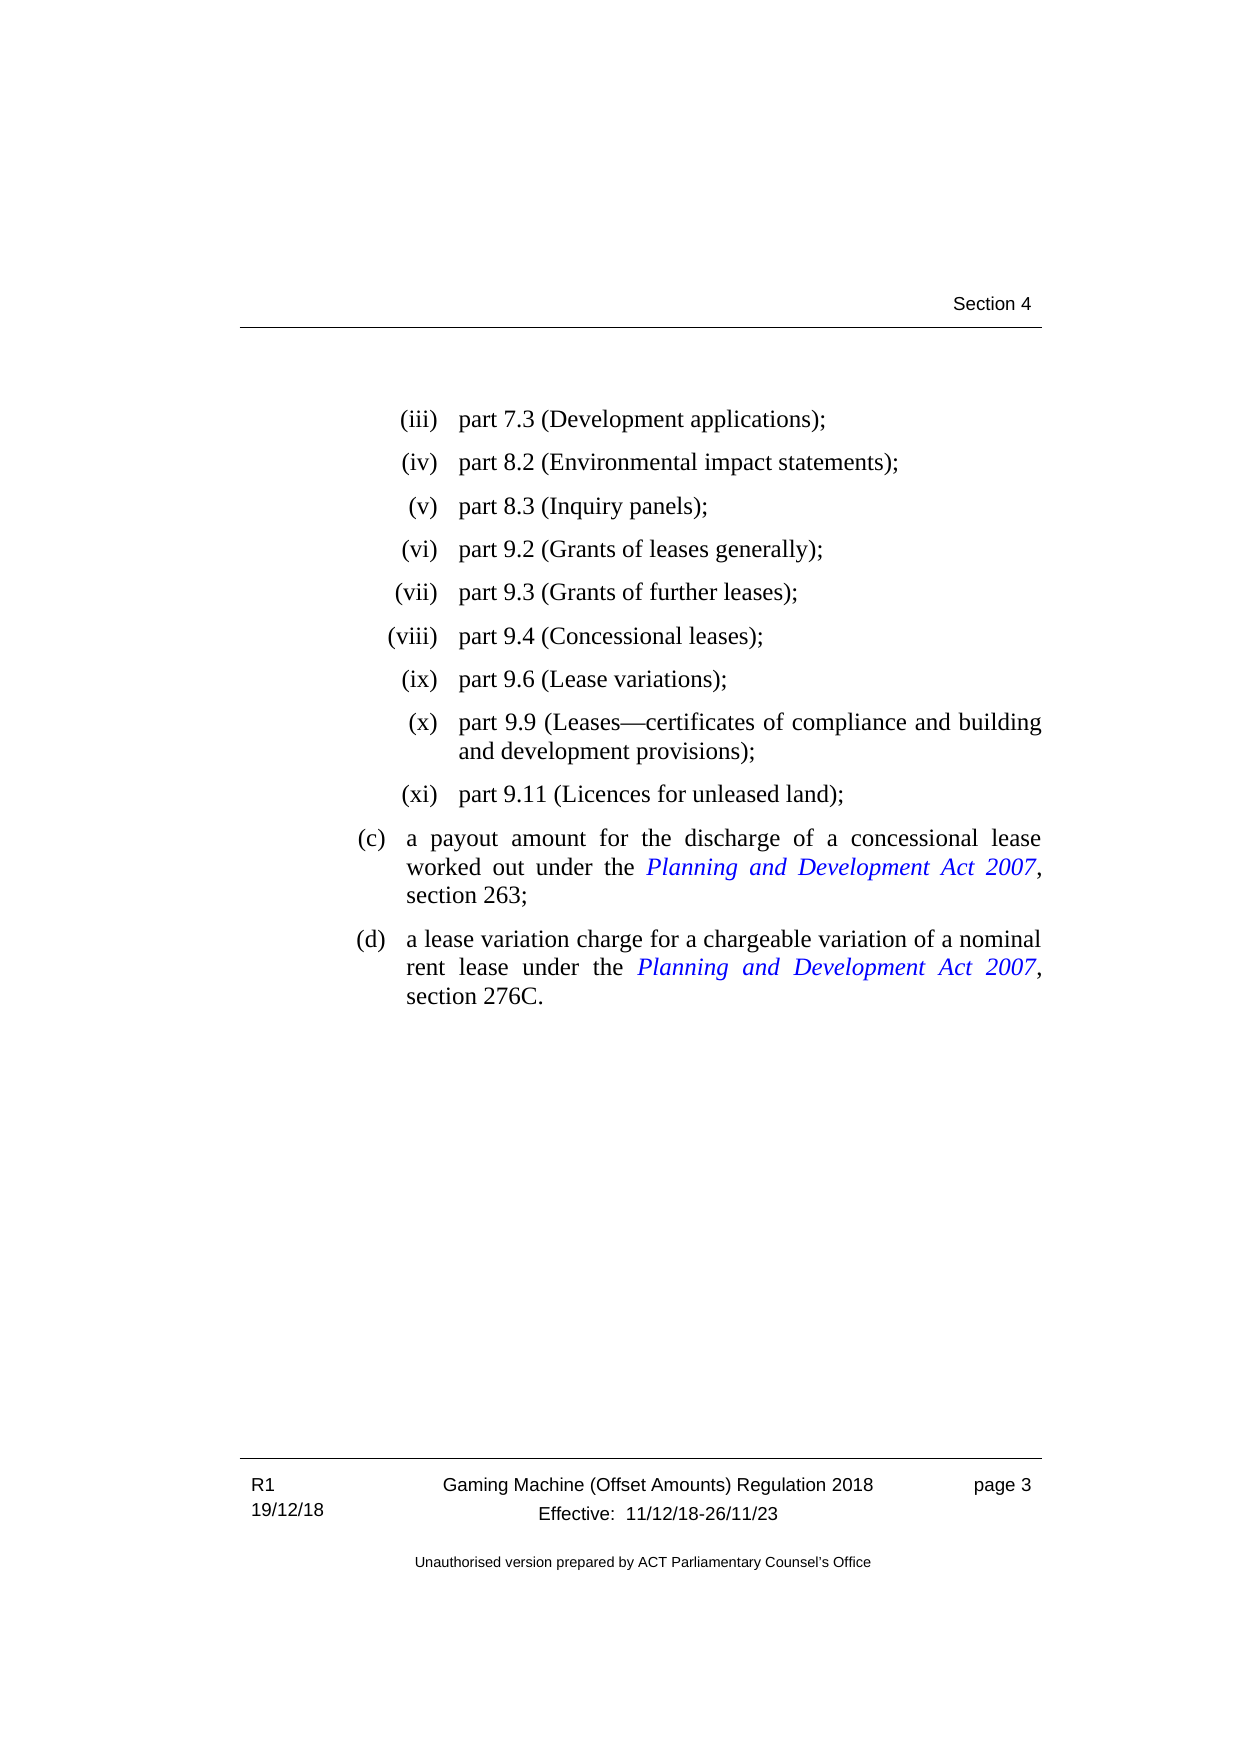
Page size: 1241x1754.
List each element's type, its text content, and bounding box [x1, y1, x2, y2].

text (iii) part 7.3 (Development applications); [239, 404, 1042, 433]
text (iv) part 8.2 (Environmental impact statements); [239, 447, 1042, 476]
text (v) part 8.3 (Inquiry panels); [239, 491, 1042, 519]
text (c) a payout amount for the discharge of a concessional lease worked out under the Planning and Development Act 2007, section 263; [239, 823, 1042, 909]
text (xi) part 9.11 (Licences for unleased land); [239, 779, 1042, 808]
text (x) part 9.9 (Leases—certificates of compliance and building and development provisions); [239, 707, 1042, 765]
text (vii) part 9.3 (Grants of further leases); [239, 577, 1042, 606]
text (ix) part 9.6 (Lease variations); [239, 664, 1042, 693]
text (vi) part 9.2 (Grants of leases generally); [239, 534, 1042, 563]
text (viii) part 9.4 (Concessional leases); [239, 621, 1042, 649]
text (d) a lease variation charge for a chargeable variation of a nominal rent lease under the Planning and Development Act 2007, section 276C. [239, 924, 1042, 1010]
